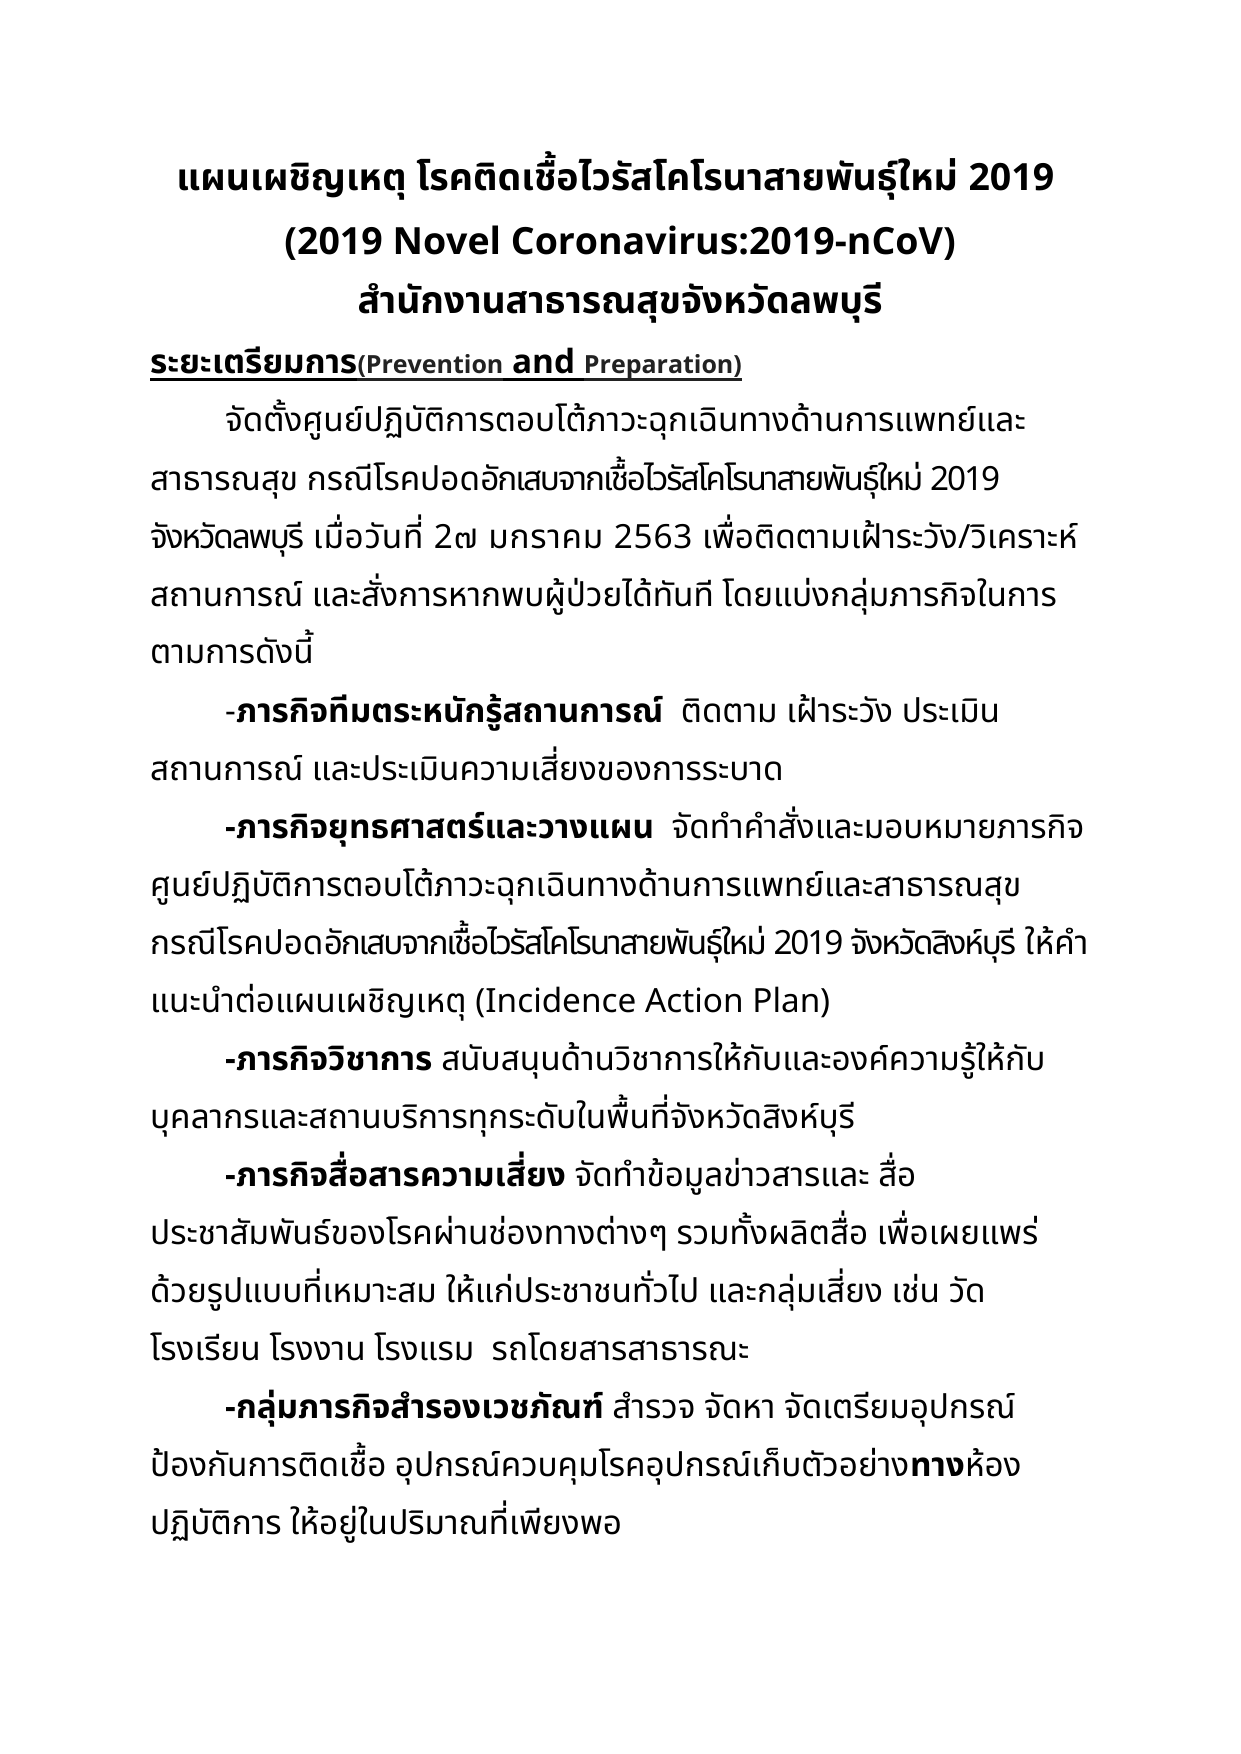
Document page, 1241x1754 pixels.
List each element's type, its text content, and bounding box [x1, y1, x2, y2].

text -กลุ่มภารกิจสำรองเวชภัณฑ์ สำรวจ จัดหา จัดเตรียมอุปกรณ์ป้องกันการติดเชื้อ อุปกรณ์ควบคุมโรคอุปกรณ์เก็บตัวอย่างทางห้องปฏิบัติการ ให้อยู่ในปริมาณที่เพียงพอ [150, 1383, 1090, 1549]
text จัดตั้งศูนย์ปฏิบัติการตอบโต้ภาวะฉุกเฉินทางด้านการแพทย์และสาธารณสุข กรณีโรคปอดอักเสบจากเชื้อไวรัสโคโรนาสายพันธุ์ใหม่ 2019 จังหวัดลพบุรี เมื่อวันที่ 2๗ มกราคม 2563 เพื่อติดตามเฝ้าระวัง/วิเคราะห์สถานการณ์ และสั่งการหากพบผู้ป่วยได้ทันที โดยแบ่งกลุ่มภารกิจในการตามการดังนี้ [150, 396, 1090, 679]
text -ภารกิจวิชาการ สนับสนุนด้านวิชาการให้กับและองค์ความรู้ให้กับบุคลากรและสถานบริการทุกระดับในพื้นที่จังหวัดสิงห์บุรี [150, 1035, 1090, 1143]
text ระยะเตรียมการ(Prevention and Preparation) [150, 338, 1090, 389]
text -ภารกิจทีมตระหนักรู้สถานการณ์ ติดตาม เฝ้าระวัง ประเมินสถานการณ์ และประเมินความเสี่ยงของการระบาด [150, 686, 1090, 795]
text -ภารกิจสื่อสารความเสี่ยง จัดทำข้อมูลข่าวสารและ สื่อประชาสัมพันธ์ของโรคผ่านช่องทางต่างๆ รวมทั้งผลิตสื่อ เพื่อเผยแพร่ด้วยรูปแบบที่เหมาะสม ให้แก่ประชาชนทั่วไป และกลุ่มเสี่ยง เช่น วัด โรงเรียน โรงงาน โรงแรม รถโดยสารสาธารณะ [150, 1151, 1090, 1375]
text แผนเผชิญเหตุ โรคติดเชื้อไวรัสโคโรนาสายพันธุ์ใหม่ 2019 (2019 Novel Coronavirus:2019-nCoV) [150, 150, 1090, 266]
text -ภารกิจยุทธศาสตร์และวางแผน จัดทำคำสั่งและมอบหมายภารกิจ ศูนย์ปฏิบัติการตอบโต้ภาวะฉุกเฉินทางด้านการแพทย์และสาธารณสุข กรณีโรคปอดอักเสบจากเชื้อไวรัสโคโรนาสายพันธุ์ใหม่ 2019 จังหวัดสิงห์บุรี ให้คำแนะนำต่อแผนเผชิญเหตุ (Incidence Action Plan) [150, 802, 1090, 1027]
text สำนักงานสาธารณสุขจังหวัดลพบุรี [150, 273, 1090, 330]
